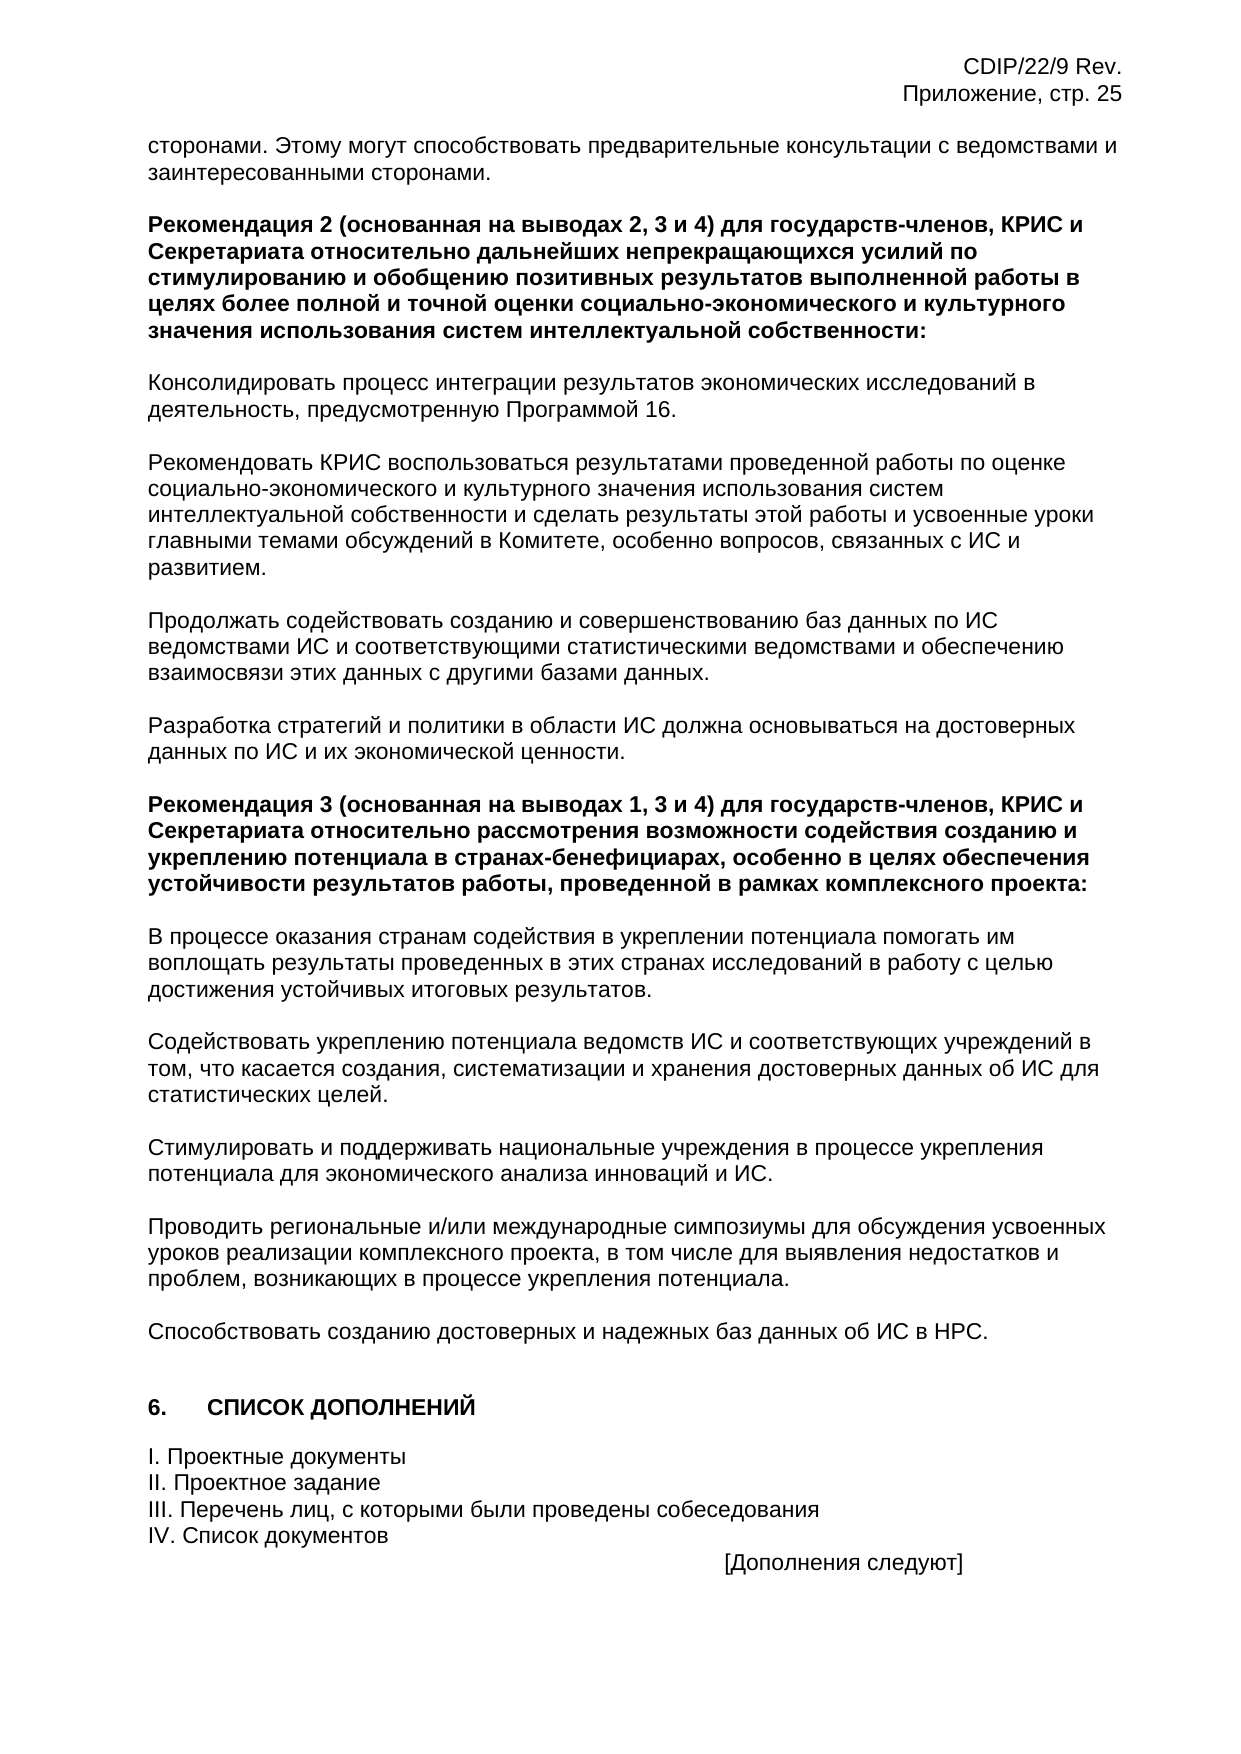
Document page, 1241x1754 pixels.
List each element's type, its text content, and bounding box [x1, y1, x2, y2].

subtitle список дополнений [148, 1394, 1122, 1420]
text Содействовать укреплению потенциала ведомств ИС и соответствующих учреждений в том, что касается создания, систематизации и хранения достоверных данных об ИС для статистических целей. [148, 1028, 1122, 1107]
text В процессе оказания странам содействия в укреплении потенциала помогать им воплощать результаты проведенных в этих странах исследований в работу с целью достижения устойчивых итоговых результатов. [148, 923, 1122, 1002]
text [Дополнения следуют] [724, 1548, 1122, 1575]
text Рекомендовать КРИС воспользоваться результатами проведенной работы по оценке социально-экономического и культурного значения использования систем интеллектуальной собственности и сделать результаты этой работы и усвоенные уроки главными темами обсуждений в Комитете, особенно вопросов, связанных с ИС и развитием. [148, 448, 1122, 580]
text Консолидировать процесс интеграции результатов экономических исследований в деятельность, предусмотренную Программой 16. [148, 369, 1122, 422]
text I. Проектные документы [148, 1443, 1122, 1469]
text IV. Список документов [148, 1522, 1122, 1548]
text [148, 132, 1122, 185]
text Разработка стратегий и политики в области ИС должна основываться на достоверных данных по ИС и их экономической ценности. [148, 712, 1122, 765]
text Способствовать созданию достоверных и надежных баз данных об ИС в НРС. [148, 1318, 1122, 1344]
text Продолжать содействовать созданию и совершенствованию баз данных по ИС ведомствами ИС и соответствующими статистическими ведомствами и обеспечению взаимосвязи этих данных с другими базами данных. [148, 607, 1122, 686]
text Рекомендация 2 (основанная на выводах 2, 3 и 4) для государств-членов, КРИС и Секретариата относительно дальнейших непрекращающихся усилий по стимулированию и обобщению позитивных результатов выполненной работы в целях более полной и точной оценки социально-экономического и культурного значения использования систем интеллектуальной собственности: [148, 211, 1122, 343]
text Рекомендация 3 (основанная на выводах 1, 3 и 4) для государств-членов, КРИС и Секретариата относительно рассмотрения возможности содействия созданию и укреплению потенциала в странах-бенефициарах, особенно в целях обеспечения устойчивости результатов работы, проведенной в рамках комплексного проекта: [148, 791, 1122, 896]
text Проводить региональные и/или международные симпозиумы для обсуждения усвоенных уроков реализации комплексного проекта, в том числе для выявления недостатков и проблем, возникающих в процессе укрепления потенциала. [148, 1213, 1122, 1292]
text Стимулировать и поддерживать национальные учреждения в процессе укрепления потенциала для экономического анализа инноваций и ИС. [148, 1134, 1122, 1186]
text III. Перечень лиц, с которыми были проведены собеседования [148, 1496, 1122, 1522]
text II. Проектное задание [148, 1469, 1122, 1496]
